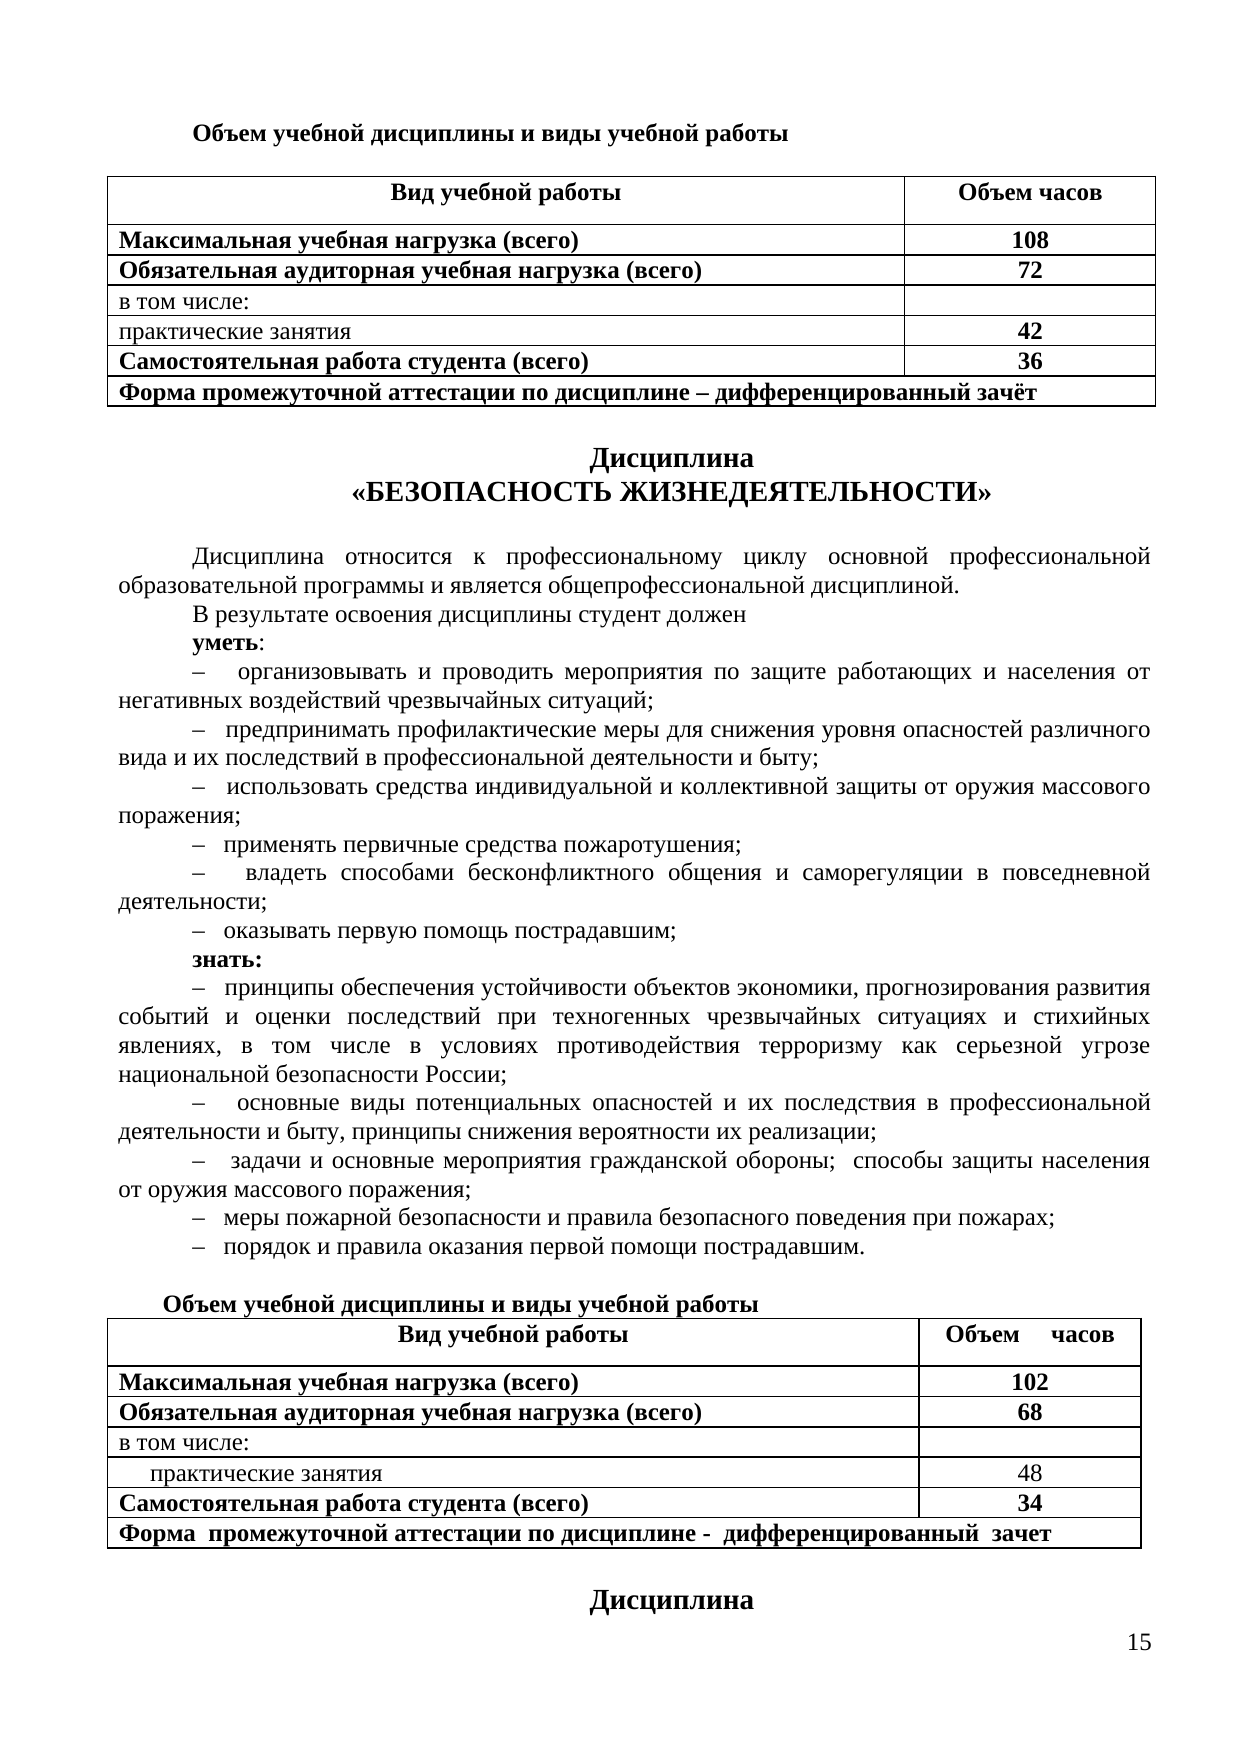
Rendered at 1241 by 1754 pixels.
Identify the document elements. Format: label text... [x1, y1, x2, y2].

table_cell Обязательная аудиторная учебная нагрузка (всего) [108, 1397, 918, 1426]
text знать: [118, 944, 1152, 972]
text Дисциплина относится к профессиональному циклу основной профессиональной образовательной программы и является общепрофессиональной дисциплиной. [118, 541, 1152, 599]
table_header Объем часов [905, 177, 1155, 223]
text Объем учебной дисциплины и виды учебной работы [118, 118, 1152, 147]
text – оказывать первую помощь пострадавшим; [118, 915, 1152, 944]
text – владеть способами бесконфликтного общения и саморегуляции в повседневной деятельности; [118, 857, 1152, 915]
text – использовать средства индивидуальной и коллективной защиты от оружия массового поражения; [118, 771, 1152, 829]
text – предпринимать профилактические меры для снижения уровня опасностей различного вида и их последствий в профессиональной деятельности и быту; [118, 714, 1152, 771]
table_cell Обязательная аудиторная учебная нагрузка (всего) [108, 256, 904, 284]
table_cell 42 [905, 316, 1155, 345]
table_cell Форма промежуточной аттестации по дисциплине - дифференцированный зачет [108, 1518, 1140, 1547]
text Объем учебной дисциплины и виды учебной работы [99, 1289, 1152, 1317]
table_cell Самостоятельная работа студента (всего) [108, 346, 904, 375]
text уметь: [118, 627, 1152, 656]
table_cell практические занятия [108, 316, 904, 345]
table_cell 36 [905, 346, 1155, 375]
text – меры пожарной безопасности и правила безопасного поведения при пожарах; [118, 1202, 1152, 1231]
table_cell [920, 1428, 1140, 1456]
text – принципы обеспечения устойчивости объектов экономики, прогнозирования развития событий и оценки последствий при техногенных чрезвычайных ситуациях и стихийных явлениях, в том числе в условиях противодействия терроризму как серьезной угрозе национальной безопасности России; [118, 972, 1152, 1087]
table_cell в том числе: [108, 1428, 918, 1456]
table_header Вид учебной работы [108, 177, 904, 223]
table_cell Форма промежуточной аттестации по дисциплине – дифференцированный зачёт [108, 377, 1155, 405]
table_cell [905, 286, 1155, 314]
text Дисциплина [118, 441, 1152, 474]
text – основные виды потенциальных опасностей и их последствия в профессиональной деятельности и быту, принципы снижения вероятности их реализации; [118, 1087, 1152, 1145]
table_cell 48 [920, 1458, 1140, 1487]
table_cell 108 [905, 225, 1155, 254]
text Дисциплина [118, 1582, 1152, 1616]
table_cell Максимальная учебная нагрузка (всего) [108, 225, 904, 254]
table_header Вид учебной работы [108, 1319, 918, 1365]
text – задачи и основные мероприятия гражданской обороны; способы защиты населения от оружия массового поражения; [118, 1145, 1152, 1202]
table_cell 102 [920, 1367, 1140, 1396]
table_cell в том числе: [108, 286, 904, 314]
text – организовывать и проводить мероприятия по защите работающих и населения от негативных воздействий чрезвычайных ситуаций; [118, 656, 1152, 714]
table_cell практические занятия [108, 1458, 918, 1487]
text – порядок и правила оказания первой помощи пострадавшим. [118, 1231, 1152, 1260]
table_cell 72 [905, 256, 1155, 284]
text «БЕЗОПАСНОСТЬ ЖИЗНЕДЕЯТЕЛЬНОСТИ» [118, 474, 1152, 508]
text – применять первичные средства пожаротушения; [118, 829, 1152, 857]
table_cell Максимальная учебная нагрузка (всего) [108, 1367, 918, 1396]
table_cell 68 [920, 1397, 1140, 1426]
table_header Объем часов [920, 1319, 1140, 1365]
text В результате освоения дисциплины студент должен [118, 599, 1152, 627]
table_cell 34 [920, 1488, 1140, 1517]
table_cell Самостоятельная работа студента (всего) [108, 1488, 918, 1517]
